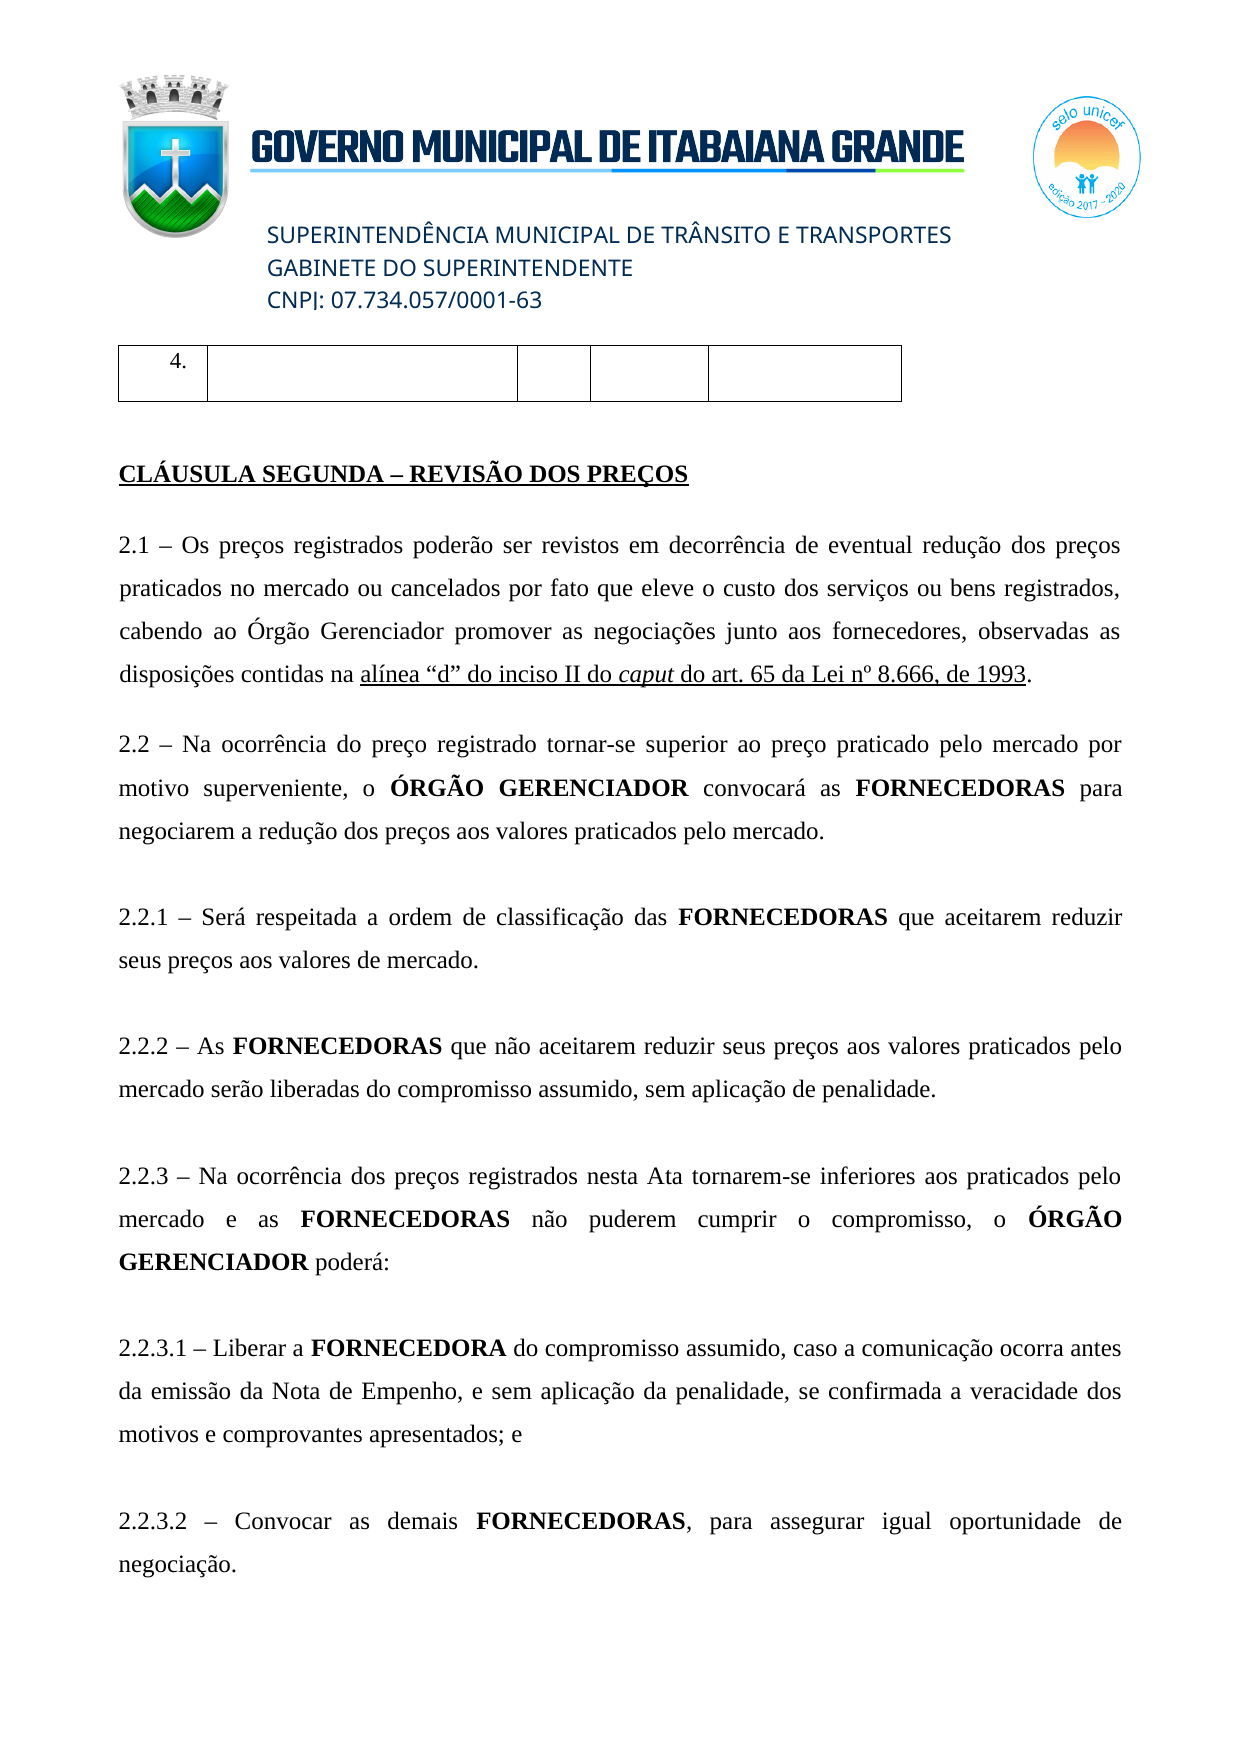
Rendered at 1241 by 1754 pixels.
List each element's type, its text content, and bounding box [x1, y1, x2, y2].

text 2.2 – Na ocorrência do preço registrado tornar-se superior ao preço praticado pelo mercado por motivo superveniente, o ÓRGÃO GERENCIADOR convocará as FORNECEDORAS para negociarem a redução dos preços aos valores praticados pelo mercado. [118, 729, 1122, 844]
text 2.1 – Os preços registrados poderão ser revistos em decorrência de eventual redução dos preços praticados no mercado ou cancelados por fato que eleve o custo dos serviços ou bens registrados, cabendo ao Órgão Gerenciador promover as negociações junto aos fornecedores, observadas as disposições contidas na alínea “d” do inciso II do caput do art. 65 da Lei nº 8.666, de 1993. [118, 530, 1122, 688]
text 2.2.1 – Será respeitada a ordem de classificação das FORNECEDORAS que aceitarem reduzir seus preços aos valores de mercado. [118, 902, 1122, 974]
picture [903, 228, 910, 234]
picture [583, 228, 590, 235]
picture [118, 75, 965, 238]
table_cell [119, 346, 207, 401]
picture [300, 228, 307, 235]
picture [629, 228, 638, 238]
table_cell [208, 346, 517, 401]
picture [678, 228, 685, 234]
text 2.2.2 – As FORNECEDORAS que não aceitarem reduzir seus preços aos valores praticados pelo mercado serão liberadas do compromisso assumido, sem aplicação de penalidade. [118, 1031, 1122, 1103]
picture [757, 228, 767, 238]
text 2.2.3 – Na ocorrência dos preços registrados nesta Ata tornarem-se inferiores aos praticados pelo mercado e as FORNECEDORAS não puderem cumprir o compromisso, o ÓRGÃO GERENCIADOR poderá: [118, 1161, 1122, 1276]
picture [885, 228, 895, 238]
table_cell [709, 346, 901, 401]
picture [812, 228, 819, 234]
picture [738, 228, 745, 238]
picture [841, 230, 846, 238]
picture [391, 230, 396, 238]
picture [707, 230, 712, 238]
picture [871, 228, 878, 235]
picture [348, 230, 353, 238]
table_cell [518, 346, 590, 401]
text 2.2.3.2 – Convocar as demais FORNECEDORAS, para assegurar igual oportunidade de negociação. [118, 1506, 1122, 1578]
picture [438, 230, 443, 238]
table_cell [591, 346, 708, 401]
picture [536, 230, 541, 238]
picture [409, 228, 418, 238]
text CLÁUSULA SEGUNDA – REVISÃO DOS PREÇOS [118, 459, 1122, 488]
picture [970, 96, 1203, 218]
picture [326, 228, 333, 234]
text 2.2.3.1 – Liberar a FORNECEDORA do compromisso assumido, caso a comunicação ocorra antes da emissão da Nota de Empenho, e sem aplicação da penalidade, se confirmada a veracidade dos motivos e comprovantes apresentados; e [118, 1333, 1122, 1448]
